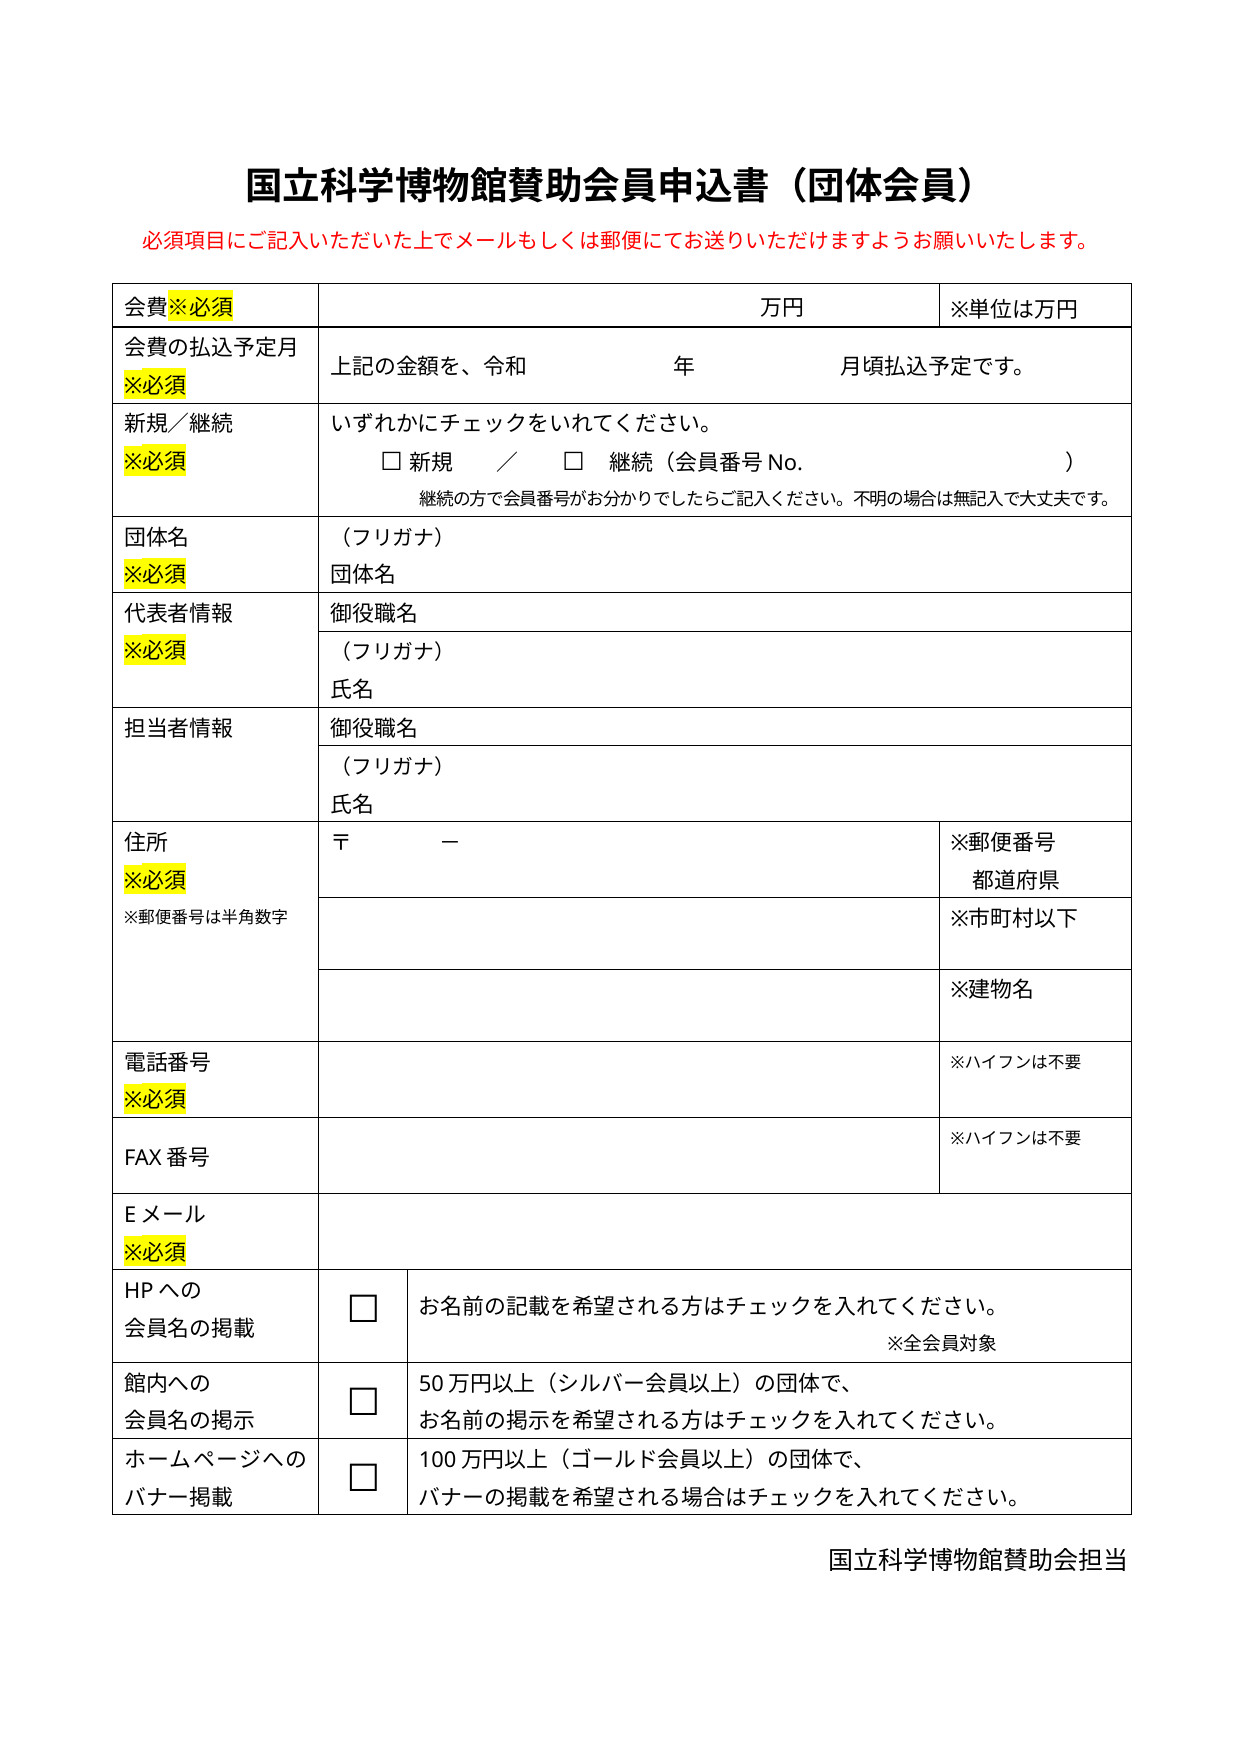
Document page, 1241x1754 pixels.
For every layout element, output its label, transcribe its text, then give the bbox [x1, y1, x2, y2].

table_cell ※建物名 [940, 970, 1131, 1041]
table_cell [319, 1042, 939, 1117]
text 国立科学博物館賛助会員申込書（団体会員） [112, 146, 1128, 221]
table_cell 住所 ※必須 ※郵便番号は半角数字 [113, 822, 318, 1041]
table_cell HPへの 会員名の掲載 [113, 1270, 318, 1362]
table_cell FAX番号 [113, 1118, 318, 1193]
table_cell [319, 970, 939, 1041]
table_cell 御役職名 [319, 593, 1131, 631]
table_cell 会費の払込予定月 ※必須 [113, 328, 318, 402]
table_cell 50万円以上（シルバー会員以上）の団体で、 お名前の掲示を希望される方はチェックを入れてください。 [408, 1363, 1131, 1438]
table_header ※単位は万円 [940, 284, 1131, 326]
table_header 万円 [319, 284, 939, 326]
table_cell （フリガナ） 氏名 [319, 632, 1131, 707]
table_cell 館内への 会員名の掲示 [113, 1363, 318, 1438]
text 国立科学博物館賛助会担当 [112, 1540, 1128, 1578]
table_cell いずれかにチェックをいれてください。 ） 継続の方で会員番号がお分かりでしたらご記入ください。不明の場合は無記入で大丈夫です。 [319, 404, 1131, 516]
table_cell ※ハイフンは不要 [940, 1042, 1131, 1117]
table_cell ※郵便番号 都道府県 [940, 822, 1131, 897]
table_cell [319, 1118, 939, 1193]
table_cell 代表者情報 ※必須 [113, 593, 318, 707]
table_cell 上記の金額を、令和 年 月頃払込予定です。 [319, 328, 1131, 402]
table_cell お名前の記載を希望される方はチェックを入れてください。 ※全会員対象 [408, 1270, 1131, 1362]
table_cell Eメール ※必須 [113, 1194, 318, 1269]
text 必須項目にご記入いただいた上でメールもしくは郵便にてお送りいただけますようお願いいたします。 [112, 221, 1128, 258]
table_cell 電話番号 ※必須 [113, 1042, 318, 1117]
table_cell [319, 1194, 1131, 1269]
table_cell （フリガナ） 氏名 [319, 746, 1131, 821]
table_header 会費※必須 [113, 284, 318, 326]
table_cell ホームページへのバナー掲載 [113, 1439, 318, 1514]
table_cell 100万円以上（ゴールド会員以上）の団体で、 バナーの掲載を希望される場合はチェックを入れてください。 [408, 1439, 1131, 1514]
table_cell 御役職名 [319, 708, 1131, 745]
table_cell [319, 898, 939, 969]
table_cell 新規／継続 ※必須 [113, 404, 318, 516]
table_cell 担当者情報 [113, 708, 318, 821]
table_cell ※市町村以下 [940, 898, 1131, 969]
table_cell 団体名 ※必須 [113, 517, 318, 592]
table_cell 〒 － [319, 822, 939, 897]
table_cell ※ハイフンは不要 [940, 1118, 1131, 1193]
table_cell （フリガナ） 団体名 [319, 517, 1131, 592]
